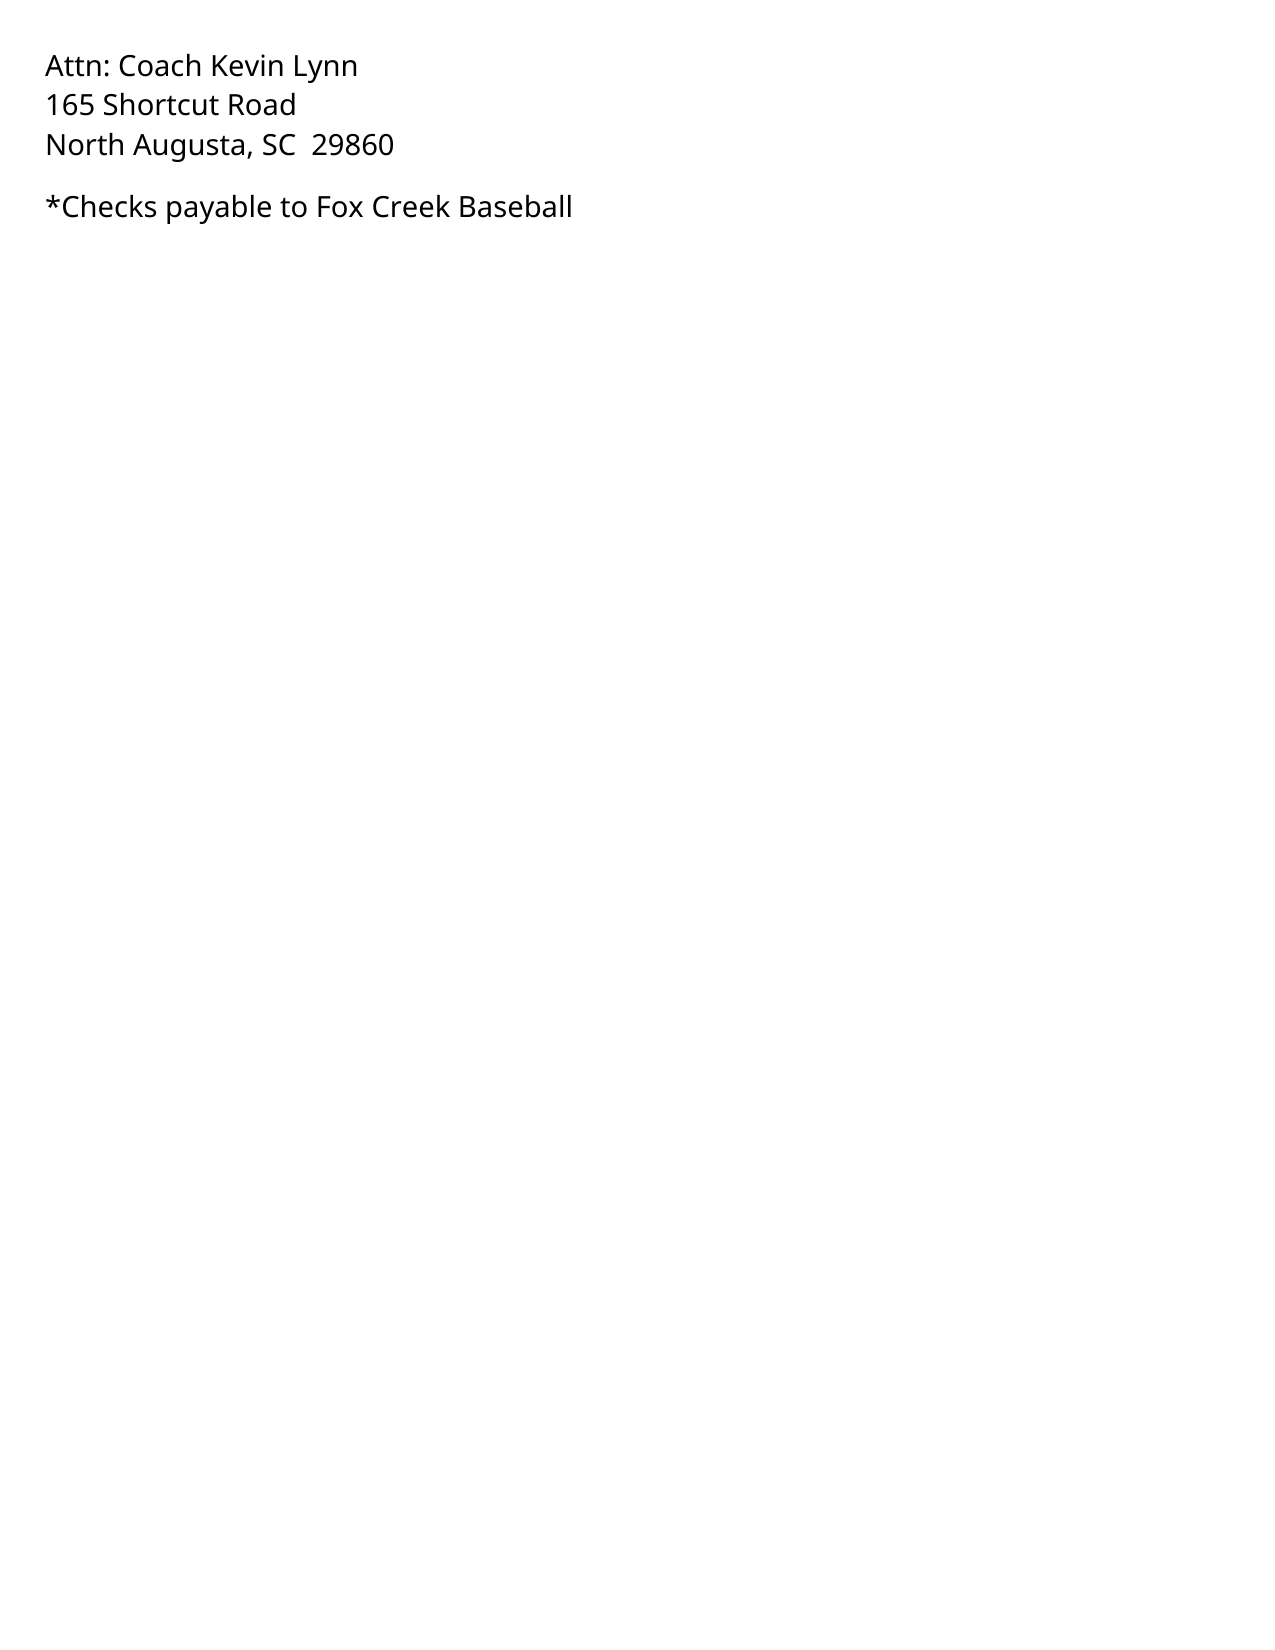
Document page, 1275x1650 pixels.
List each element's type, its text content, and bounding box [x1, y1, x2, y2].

text North Augusta, SC 29860 [45, 124, 1230, 164]
text Attn: Coach Kevin Lynn [45, 45, 1230, 85]
text *Checks payable to Fox Creek Baseball [45, 187, 1230, 226]
text 165 Shortcut Road [45, 85, 1230, 124]
